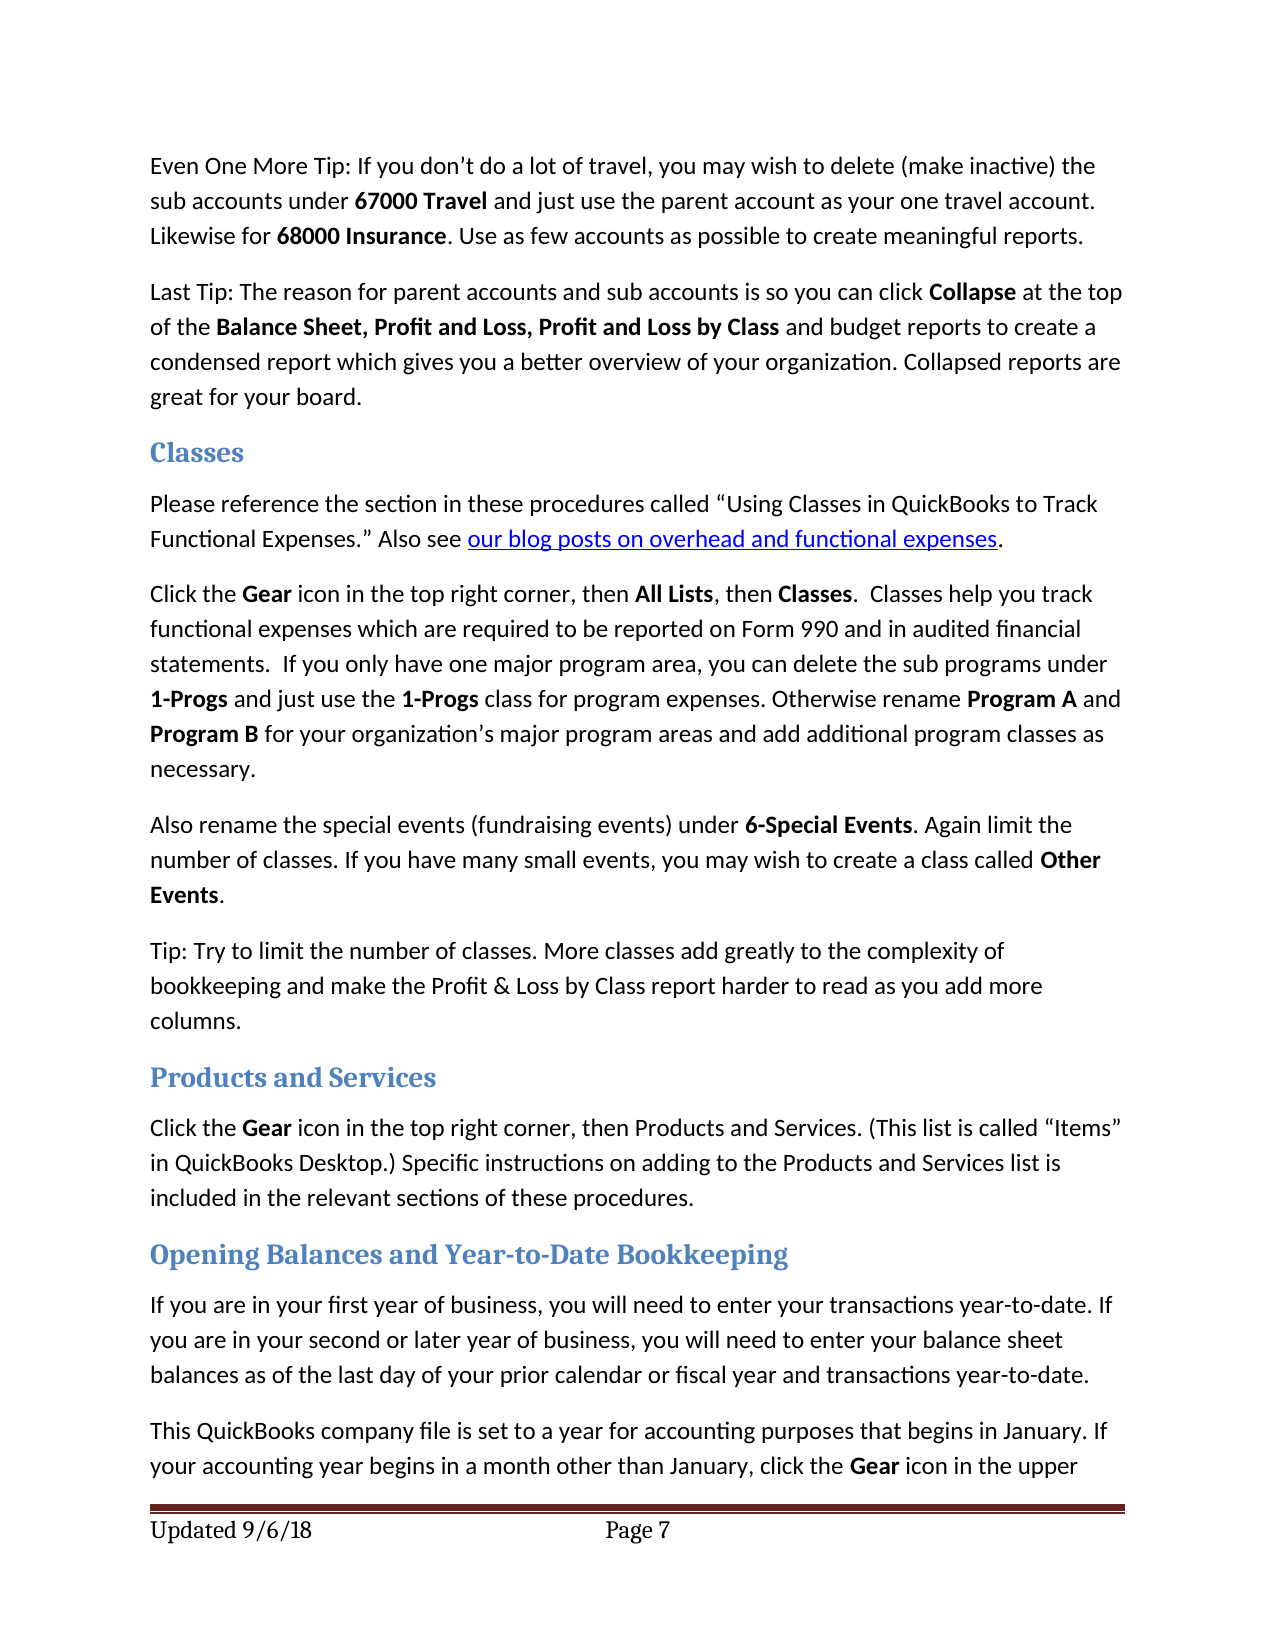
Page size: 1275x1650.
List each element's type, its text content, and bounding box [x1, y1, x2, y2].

text Please reference the section in these procedures called “Using Classes in QuickBooks to Track Functional Expenses.” Also see our blog posts on overhead and functional expenses. [150, 488, 1125, 553]
text Click the Gear icon in the top right corner, then Products and Services. (This list is called “Items” in QuickBooks Desktop.) Specific instructions on adding to the Products and Services list is included in the relevant sections of these procedures. [150, 1112, 1125, 1213]
text If you are in your first year of business, you will need to enter your transactions year-to-date. If you are in your second or later year of business, you will need to enter your balance sheet balances as of the last day of your prior calendar or fiscal year and transactions year-to-date. [150, 1289, 1125, 1389]
text Also rename the special events (fundraising events) under 6-Special Events. Again limit the number of classes. If you have many small events, you may wish to create a class called Other Events. [150, 809, 1125, 910]
subtitle Products and Services [150, 1061, 1125, 1094]
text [150, 1415, 1125, 1480]
text Tip: Try to limit the number of classes. More classes add greatly to the complexity of bookkeeping and make the Profit & Loss by Class report harder to read as you add more columns. [150, 935, 1125, 1036]
text Last Tip: The reason for parent accounts and sub accounts is so you can click Collapse at the top of the Balance Sheet, Profit and Loss, Profit and Loss by Class and budget reports to create a condensed report which gives you a better overview of your organization. Collapsed reports are great for your board. [150, 276, 1125, 411]
text Click the Gear icon in the top right corner, then All Lists, then Classes. Classes help you track functional expenses which are required to be reported on Form 990 and in audited financial statements. If you only have one major program area, you can delete the sub programs under 1-Progs and just use the 1-Progs class for program expenses. Otherwise rename Program A and Program B for your organization’s major program areas and add additional program classes as necessary. [150, 578, 1125, 784]
subtitle Opening Balances and Year-to-Date Bookkeeping [150, 1238, 1125, 1271]
subtitle Classes [150, 437, 1125, 470]
text Even One More Tip: If you don’t do a lot of travel, you may wish to delete (make inactive) the sub accounts under 67000 Travel and just use the parent account as your one travel account. Likewise for 68000 Insurance. Use as few accounts as possible to create meaningful reports. [150, 150, 1125, 251]
